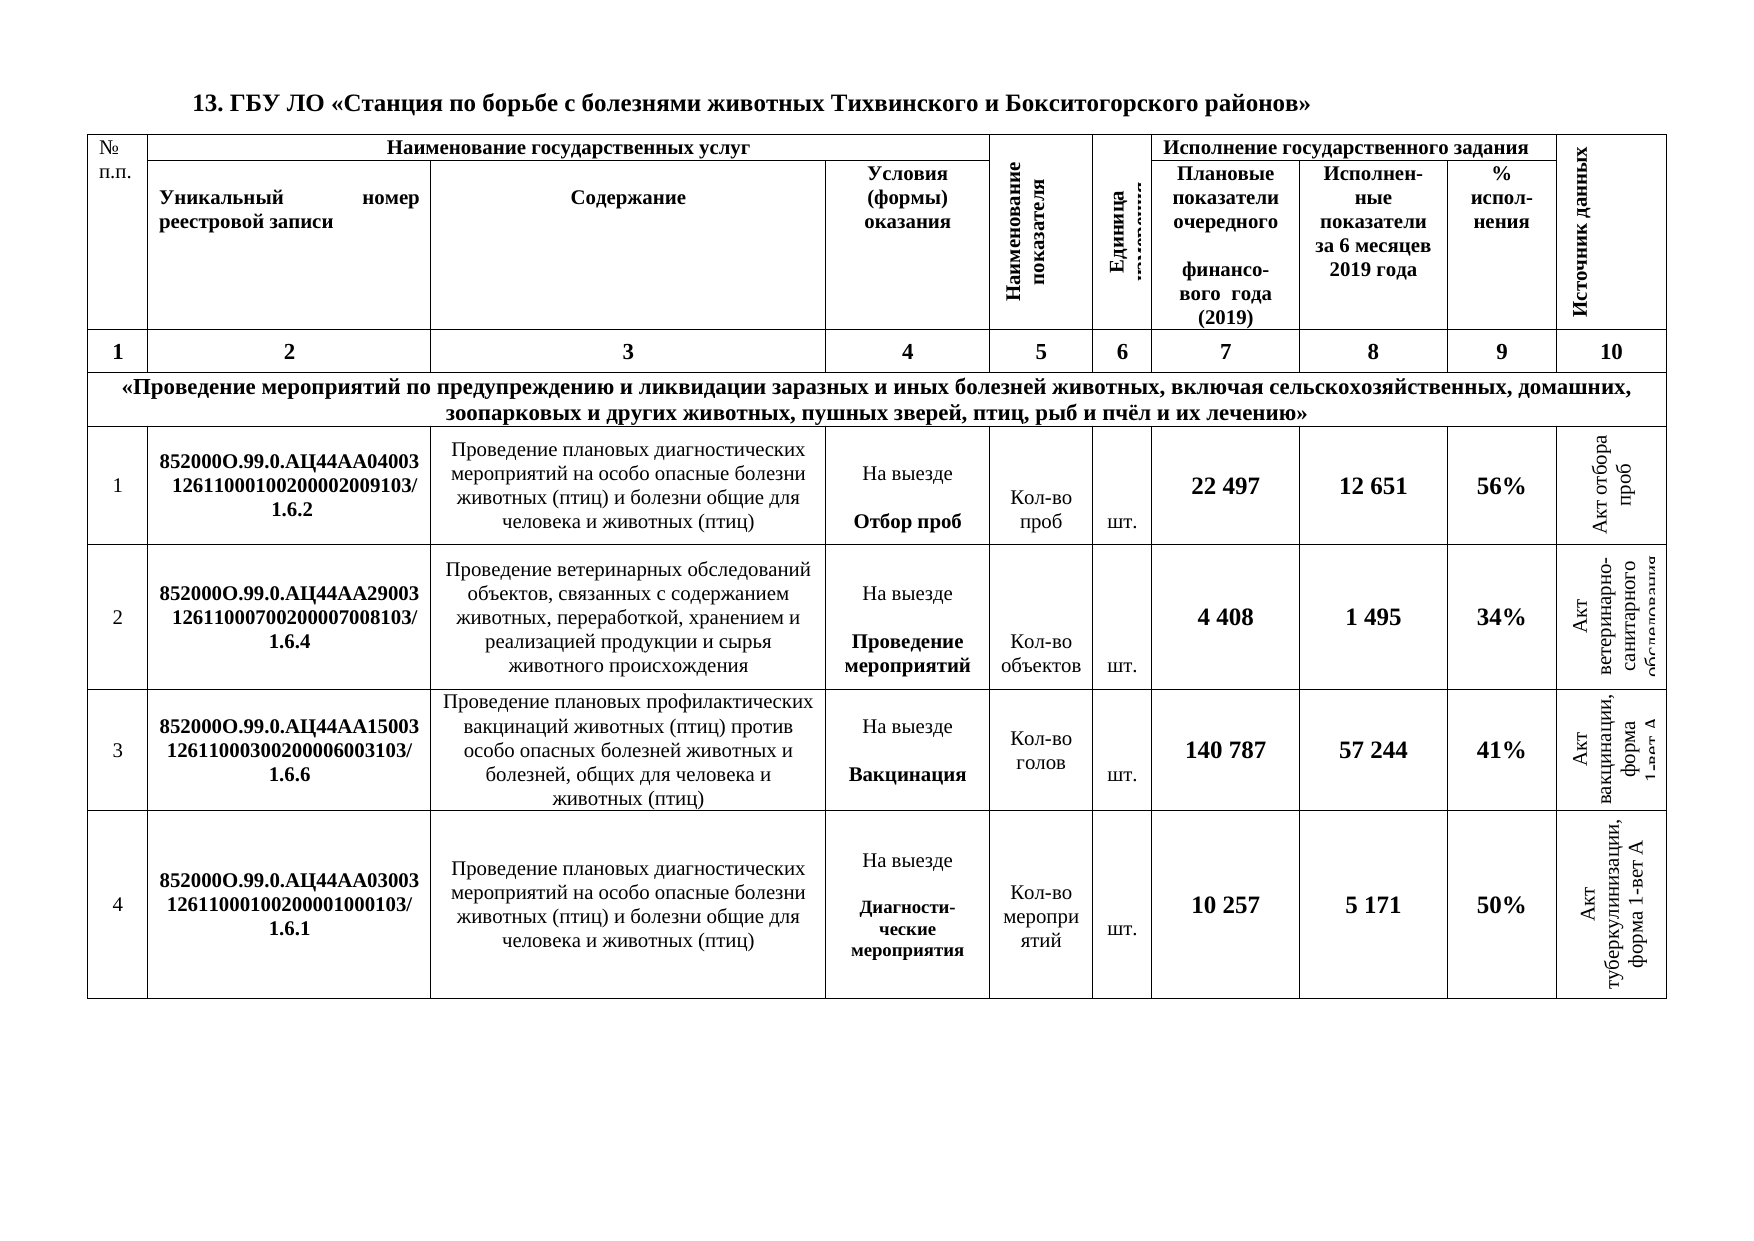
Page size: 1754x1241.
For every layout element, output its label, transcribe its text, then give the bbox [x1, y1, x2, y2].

table_cell Содержание [431, 161, 825, 329]
table_header Источник данных [1557, 135, 1666, 329]
table_cell 3 [431, 330, 825, 372]
table_cell Кол-во голов [990, 690, 1092, 810]
table_cell 57 244 [1300, 690, 1447, 810]
table_cell 140 787 [1152, 690, 1299, 810]
table_cell Кол-во проб [990, 427, 1092, 544]
table_cell 6 [1093, 330, 1151, 372]
table_cell Акт вакцинации, форма 1-вет А [1557, 690, 1666, 810]
table_header Единица измерения [1093, 135, 1151, 329]
table_cell 9 [1448, 330, 1556, 372]
table_cell Уникальный номер реестровой записи [148, 161, 430, 329]
table_cell 4 408 [1152, 545, 1299, 688]
table_cell 3 [88, 690, 147, 810]
table_cell 4 [88, 811, 147, 998]
table_header Исполнение государственного задания [1152, 135, 1556, 160]
table_cell Акт ветеринарно-санитарного обследования [1557, 545, 1666, 688]
table_cell Плановые показатели очередного финансо-вого года (2019) [1152, 161, 1299, 329]
table_cell % испол-нения [1448, 161, 1556, 329]
table_cell 1 [88, 427, 147, 544]
table_cell 852000О.99.0.АЦ44АА15003 12611000300200006003103/ 1.6.6 [148, 690, 430, 810]
table_cell 852000О.99.0.АЦ44АА04003 12611000100200002009103/ 1.6.2 [148, 427, 430, 544]
table_cell 22 497 [1152, 427, 1299, 544]
table_cell На выезде Диагности-ческие мероприятия [826, 811, 989, 998]
table_cell Акт туберкулинизации, форма 1-вет А [1557, 811, 1666, 998]
table_cell 4 [826, 330, 989, 372]
table_cell Проведение плановых профилактических вакцинаций животных (птиц) против особо опасных болезней животных и болезней, общих для человека и животных (птиц) [431, 690, 825, 810]
table_cell Условия (формы) оказания [826, 161, 989, 329]
table_header Наименование государственных услуг [148, 135, 989, 160]
table_cell шт. [1093, 690, 1151, 810]
table_cell шт. [1093, 545, 1151, 688]
table_cell 852000О.99.0.АЦ44АА03003 12611000100200001000103/ 1.6.1 [148, 811, 430, 998]
table_cell Акт отбора проб [1557, 427, 1666, 544]
table_cell «Проведение мероприятий по предупреждению и ликвидации заразных и иных болезней животных, включая сельскохозяйственных, домашних, зоопарковых и других животных, пушных зверей, птиц, рыб и пчёл и их лечению» [88, 373, 1666, 426]
table_cell Проведение плановых диагностических мероприятий на особо опасные болезни животных (птиц) и болезни общие для человека и животных (птиц) [431, 427, 825, 544]
table_cell 852000О.99.0.АЦ44АА29003 12611000700200007008103/ 1.6.4 [148, 545, 430, 688]
table_cell Проведение плановых диагностических мероприятий на особо опасные болезни животных (птиц) и болезни общие для человека и животных (птиц) [431, 811, 825, 998]
table_cell шт. [1093, 427, 1151, 544]
table_cell 56% [1448, 427, 1556, 544]
table_cell 2 [88, 545, 147, 688]
table_cell На выезде Проведение мероприятий [826, 545, 989, 688]
table_cell 8 [1300, 330, 1447, 372]
table_header № п.п. [88, 135, 147, 329]
table_cell 7 [1152, 330, 1299, 372]
table_cell 1 [88, 330, 147, 372]
table_cell шт. [1093, 811, 1151, 998]
text 13. ГБУ ЛО «Станция по борьбе с болезнями животных Тихвинского и Бокситогорского районов» [118, 88, 1636, 117]
table_cell Проведение ветеринарных обследований объектов, связанных с содержанием животных, переработкой, хранением и реализацией продукции и сырья животного происхождения [431, 545, 825, 688]
table_cell 5 [990, 330, 1092, 372]
table_cell 41% [1448, 690, 1556, 810]
table_cell 2 [148, 330, 430, 372]
table_cell На выезде Вакцинация [826, 690, 989, 810]
table_cell Исполнен-ные показатели за 6 месяцев 2019 года [1300, 161, 1447, 329]
table_cell 12 651 [1300, 427, 1447, 544]
table_cell На выезде Отбор проб [826, 427, 989, 544]
table_cell 34% [1448, 545, 1556, 688]
table_cell Кол-во объектов [990, 545, 1092, 688]
table_header Наименование показателя [990, 135, 1092, 329]
table_cell Кол-во мероприятий [990, 811, 1092, 998]
table_cell 50% [1448, 811, 1556, 998]
table_cell 10 257 [1152, 811, 1299, 998]
table_cell 5 171 [1300, 811, 1447, 998]
table_cell 10 [1557, 330, 1666, 372]
table_cell 1 495 [1300, 545, 1447, 688]
